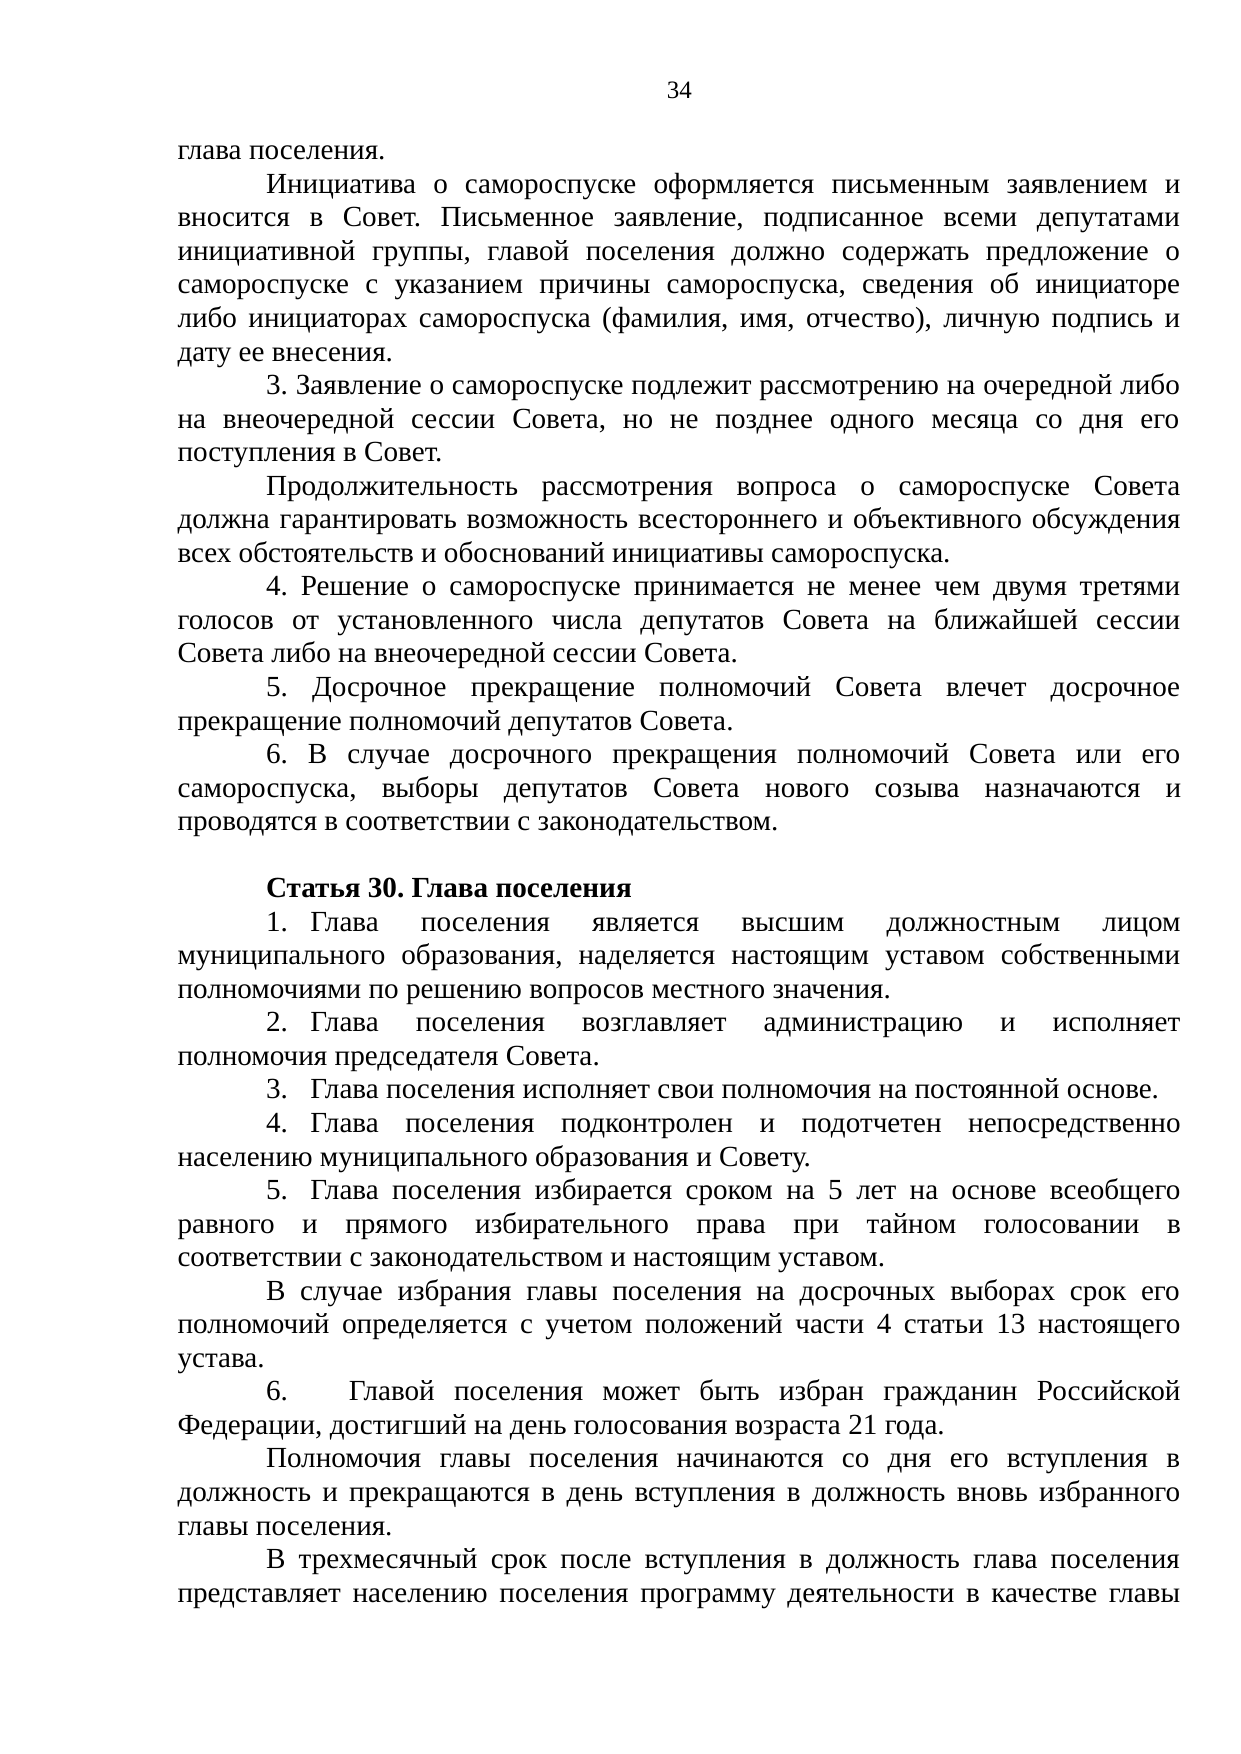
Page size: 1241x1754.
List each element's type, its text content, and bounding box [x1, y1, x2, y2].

text 6. В случае досрочного прекращения полномочий Совета или его самороспуска, выборы депутатов Совета нового созыва назначаются и проводятся в соответствии с законодательством. [177, 736, 1181, 837]
text Продолжительность рассмотрения вопроса о самороспуске Совета должна гарантировать возможность всестороннего и объективного обсуждения всех обстоятельств и обоснований инициативы самороспуска. [177, 468, 1181, 568]
list Глава поселения возглавляет администрацию и исполняет полномочия председателя Совета. [177, 1004, 1181, 1072]
list Главой поселения может быть избран гражданин Российской Федерации, достигший на день голосования возраста 21 года. [177, 1373, 1181, 1441]
text 4. Решение о самороспуске принимается не менее чем двумя третями голосов от установленного числа депутатов Совета на ближайшей сессии Совета либо на внеочередной сессии Совета. [177, 568, 1181, 669]
text В случае избрания главы поселения на досрочных выборах срок его полномочий определяется с учетом положений части 4 статьи 13 настоящего устава. [177, 1273, 1181, 1373]
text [177, 132, 1181, 166]
list Глава поселения избирается сроком на 5 лет на основе всеобщего равного и прямого избирательного права при тайном голосовании в соответствии с законодательством и настоящим уставом. [177, 1172, 1181, 1273]
text Статья 30. Глава поселения [177, 870, 1181, 904]
list Глава поселения исполняет свои полномочия на постоянной основе. [177, 1072, 1181, 1105]
text Полномочия главы поселения начинаются со дня его вступления в должность и прекращаются в день вступления в должность вновь избранного главы поселения. [177, 1441, 1181, 1541]
list Глава поселения является высшим должностным лицом муниципального образования, наделяется настоящим уставом собственными полномочиями по решению вопросов местного значения. [177, 904, 1181, 1004]
text 3. Заявление о самороспуске подлежит рассмотрению на очередной либо на внеочередной сессии Совета, но не позднее одного месяца со дня его поступления в Совет. [177, 367, 1181, 468]
list Глава поселения подконтролен и подотчетен непосредственно населению муниципального образования и Совету. [177, 1105, 1181, 1172]
text 5. Досрочное прекращение полномочий Совета влечет досрочное прекращение полномочий депутатов Совета. [177, 669, 1181, 736]
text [177, 1541, 1181, 1608]
text Инициатива о самороспуске оформляется письменным заявлением и вносится в Совет. Письменное заявление, подписанное всеми депутатами инициативной группы, главой поселения должно содержать предложение о самороспуске с указанием причины самороспуска, сведения об инициаторе либо инициаторах самороспуска (фамилия, имя, отчество), личную подпись и дату ее внесения. [177, 166, 1181, 367]
